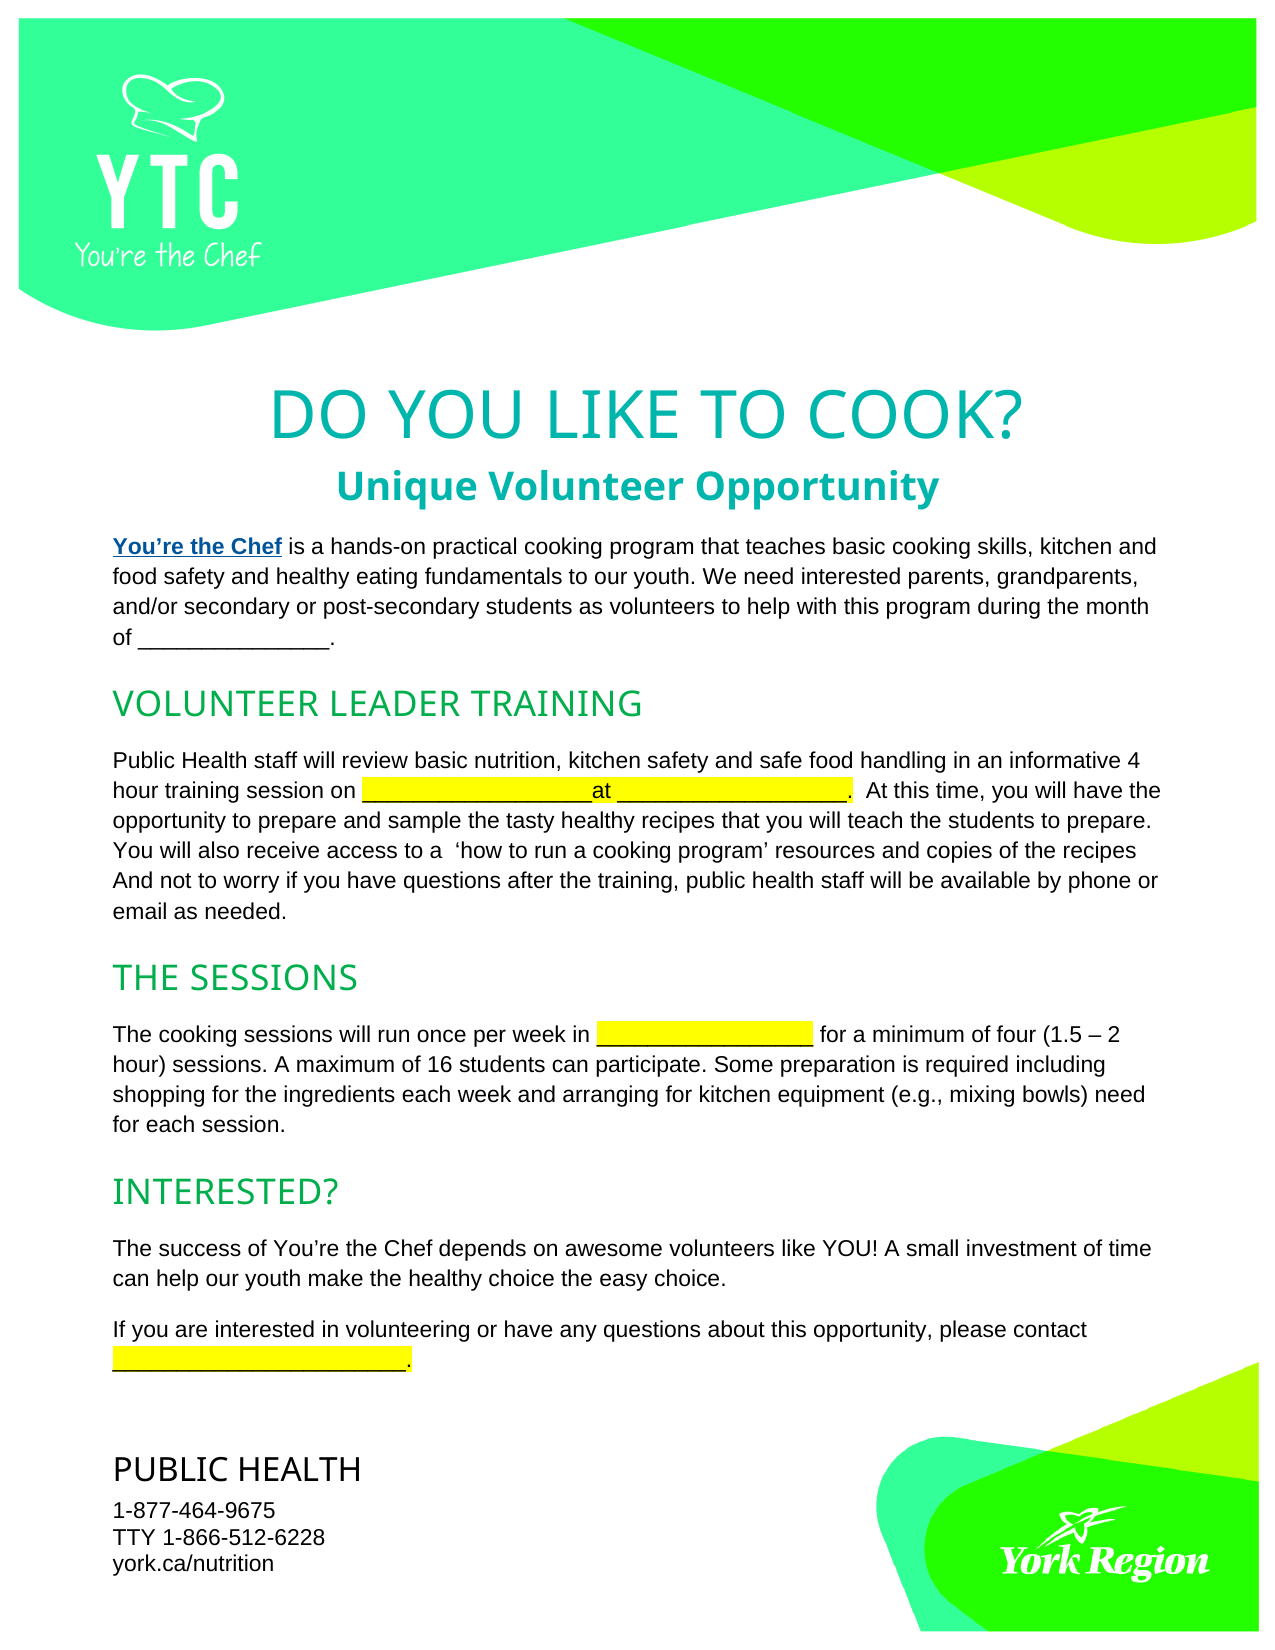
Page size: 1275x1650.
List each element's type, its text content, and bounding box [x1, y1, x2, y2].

subtitle Interested? [112, 1167, 1162, 1215]
subtitle The Sessions [112, 953, 1162, 1001]
picture [856, 1328, 1275, 1650]
picture [0, 0, 1275, 338]
subtitle Volunteer Leader Training [112, 679, 1162, 727]
subtitle Unique Volunteer Opportunity [112, 458, 1162, 512]
text If you are interested in volunteering or have any questions about this opportunity, please contact _______________________. [112, 1316, 1162, 1372]
text You’re the Chef is a hands-on practical cooking program that teaches basic cooking skills, kitchen and food safety and healthy eating fundamentals to our youth. We need interested parents, grandparents, and/or secondary or post-secondary students as volunteers to help with this program during the month of _______________. [112, 533, 1162, 650]
text Public Health staff will review basic nutrition, kitchen safety and safe food handling in an informative 4 hour training session on __________________at __________________. At this time, you will have the opportunity to prepare and sample the tasty healthy recipes that you will teach the students to prepare. You will also receive access to a ‘how to run a cooking program’ resources and copies of the recipes And not to worry if you have questions after the training, public health staff will be available by phone or email as needed. [112, 747, 1162, 924]
text The success of You’re the Chef depends on awesome volunteers like YOU! A small investment of time can help our youth make the healthy choice the easy choice. [112, 1234, 1162, 1291]
text The cooking sessions will run once per week in _________________ for a minimum of four (1.5 – 2 hour) sessions. A maximum of 16 students can participate. Some preparation is required including shopping for the ingredients each week and arranging for kitchen equipment (e.g., mixing bowls) need for each session. [112, 1021, 1162, 1138]
title Do you like to cook? [112, 178, 1162, 458]
